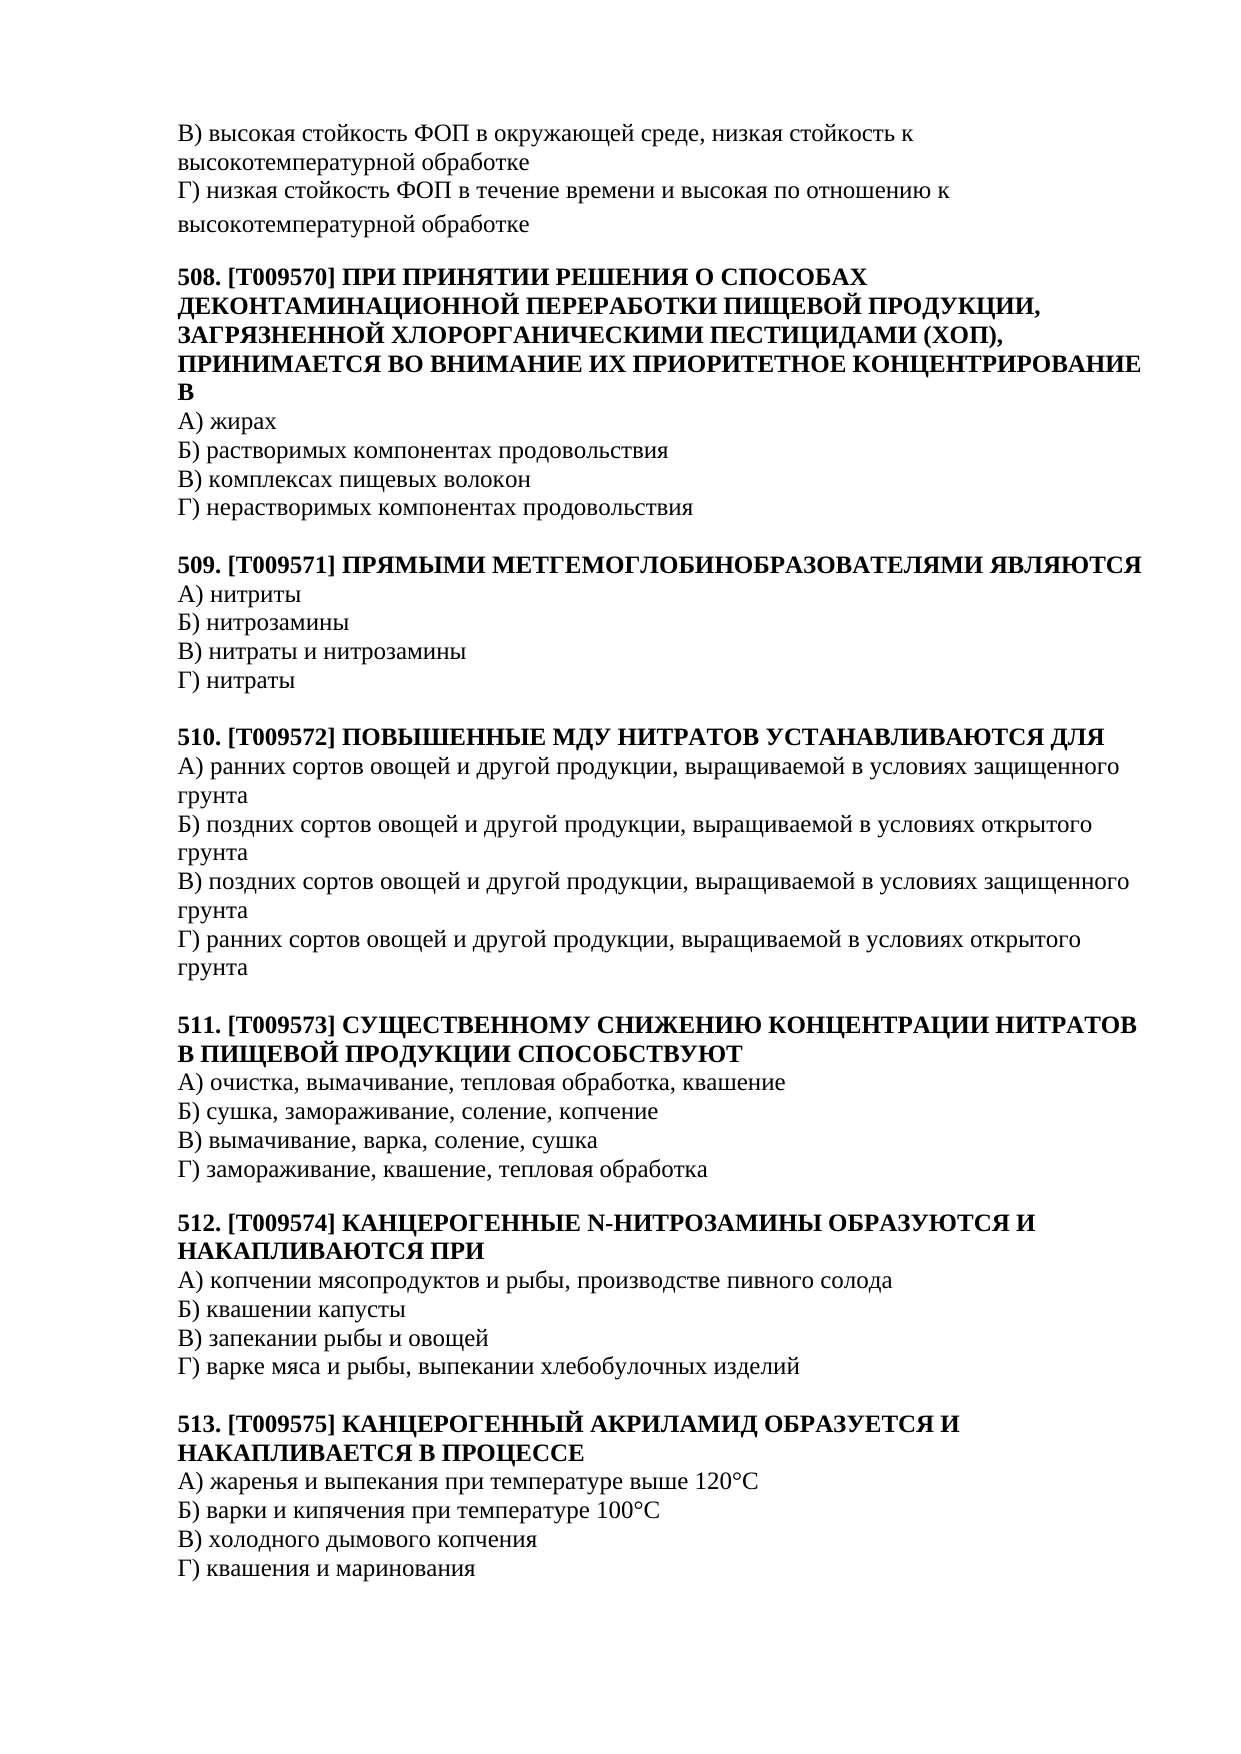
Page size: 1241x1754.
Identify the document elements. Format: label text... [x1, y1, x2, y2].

text 509. [T009571] ПРЯМЫМИ МЕТГЕМОГЛОБИНОБРАЗОВАТЕЛЯМИ ЯВЛЯЮТСЯ [177, 550, 1152, 579]
text 512. [T009574] КАНЦЕРОГЕННЫЕ N-НИТРОЗАМИНЫ ОБРАЗУЮТСЯ И НАКАПЛИВАЮТСЯ ПРИ [177, 1208, 1152, 1265]
text А) нитриты [177, 579, 1152, 607]
text А) копчении мясопродуктов и рыбы, производстве пивного солода [177, 1265, 1152, 1294]
text 510. [T009572] ПОВЫШЕННЫЕ МДУ НИТРАТОВ УСТАНАВЛИВАЮТСЯ ДЛЯ [177, 722, 1152, 751]
text В) высокая стойкость ФОП в окружающей среде, низкая стойкость к высокотемпературной обработке [177, 118, 1152, 176]
text В) комплексах пищевых волокон [177, 464, 1152, 492]
text Г) варке мяса и рыбы, выпекании хлебобулочных изделий [177, 1351, 1152, 1380]
text В) нитраты и нитрозамины [177, 636, 1152, 665]
text 511. [T009573] СУЩЕСТВЕННОМУ СНИЖЕНИЮ КОНЦЕНТРАЦИИ НИТРАТОВ В ПИЩЕВОЙ ПРОДУКЦИИ СПОСОБСТВУЮТ [177, 1010, 1152, 1067]
text Б) квашении капусты [177, 1294, 1152, 1323]
text 508. [T009570] ПРИ ПРИНЯТИИ РЕШЕНИЯ О СПОСОБАХ ДЕКОНТАМИНАЦИОННОЙ ПЕРЕРАБОТКИ ПИЩЕВОЙ ПРОДУКЦИИ, ЗАГРЯЗНЕННОЙ ХЛОРОРГАНИЧЕСКИМИ ПЕСТИЦИДАМИ (ХОП), ПРИНИМАЕТСЯ ВО ВНИМАНИЕ ИХ ПРИОРИТЕТНОЕ КОНЦЕНТРИРОВАНИЕ В [177, 262, 1152, 406]
text Г) замораживание, квашение, тепловая обработка [177, 1154, 1152, 1182]
text Г) ранних сортов овощей и другой продукции, выращиваемой в условиях открытого грунта [177, 924, 1152, 981]
text В) запекании рыбы и овощей [177, 1323, 1152, 1351]
text А) очистка, вымачивание, тепловая обработка, квашение [177, 1067, 1152, 1096]
text 513. [T009575] КАНЦЕРОГЕННЫЙ АКРИЛАМИД ОБРАЗУЕТСЯ И НАКАПЛИВАЕТСЯ В ПРОЦЕССЕ [177, 1409, 1152, 1466]
text Б) варки и кипячения при температуре 100°С [177, 1495, 1152, 1524]
text Б) поздних сортов овощей и другой продукции, выращиваемой в условиях открытого грунта [177, 809, 1152, 866]
text Б) сушка, замораживание, соление, копчение [177, 1096, 1152, 1125]
text А) ранних сортов овощей и другой продукции, выращиваемой в условиях защищенного грунта [177, 751, 1152, 809]
text В) поздних сортов овощей и другой продукции, выращиваемой в условиях защищенного грунта [177, 866, 1152, 924]
text А) жирах [177, 406, 1152, 435]
text Г) низкая стойкость ФОП в течение времени и высокая по отношению к высокотемпературной обработке [177, 176, 1152, 237]
text В) холодного дымового копчения [177, 1524, 1152, 1553]
text Г) квашения и маринования [177, 1553, 1152, 1581]
text А) жаренья и выпекания при температуре выше 120°С [177, 1466, 1152, 1495]
text Б) нитрозамины [177, 607, 1152, 636]
text В) вымачивание, варка, соление, сушка [177, 1125, 1152, 1154]
text Г) нитраты [177, 665, 1152, 694]
text Г) нерастворимых компонентах продовольствия [177, 492, 1152, 521]
text Б) растворимых компонентах продовольствия [177, 435, 1152, 464]
